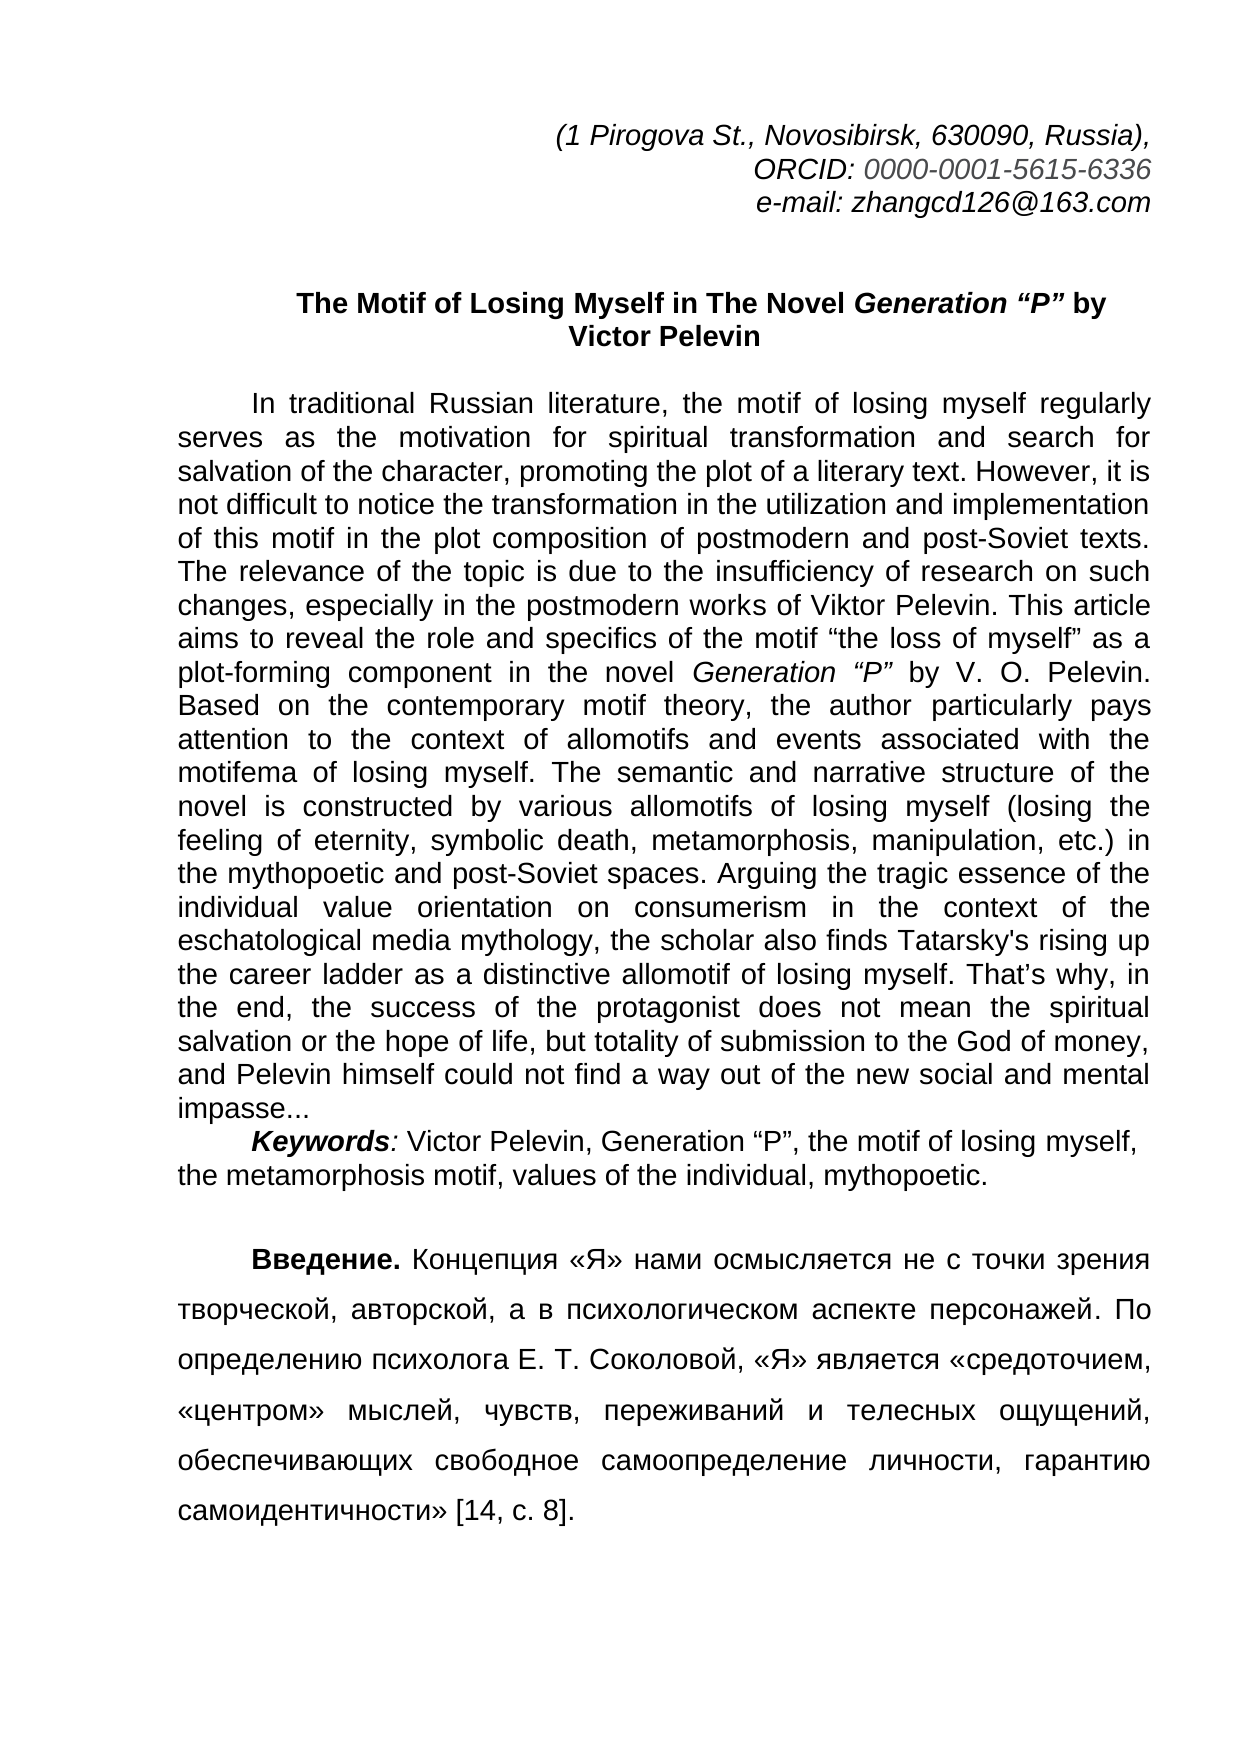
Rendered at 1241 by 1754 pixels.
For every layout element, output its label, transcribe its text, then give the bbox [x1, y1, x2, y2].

text The Motif of Losing Myself in The Novel Generation “P” by Victor Pelevin [177, 286, 1152, 353]
text e-mail: zhangcd126@163.com [177, 185, 1152, 219]
text Keywords: Victor Pelevin, Generation “P”, the motif of losing myself, the metamorphosis motif, values of the individual, mythopoetic. [177, 1124, 1152, 1191]
text ORCID: 0000-0001-5615-6336 [177, 152, 863, 185]
text Введение. Концепция «Я» нами осмысляется не с точки зрения творческой, авторской, а в психологическом аспекте персонажей. По определению психолога Е. Т. Соколовой, «Я» является «средоточием, «центром» мыслей, чувств, переживаний и телесных ощущений, обеспечивающих свободное самоопределение личности, гарантию самоидентичности» [14, с. 8]. [177, 1242, 1152, 1527]
text In traditional Russian literature, the motif of losing myself regularly serves as the motivation for spiritual transformation and search for salvation of the character, promoting the plot of a literary text. However, it is not difficult to notice the transformation in the utilization and implementation of this motif in the plot composition of postmodern and post-Soviet texts. The relevance of the topic is due to the insufficiency of research on such changes, especially in the postmodern works of Viktor Pelevin. This article aims to reveal the role and specifics of the motif “the loss of myself” as a plot-forming component in the novel Generation “P” by V. O. Pelevin. Based on the contemporary motif theory, the author particularly pays attention to the context of allomotifs and events associated with the motifema of losing myself. The semantic and narrative structure of the novel is constructed by various allomotifs of losing myself (losing the feeling of eternity, symbolic death, metamorphosis, manipulation, etc.) in the mythopoetic and post-Soviet spaces. Arguing the tragic essence of the individual value orientation on consumerism in the context of the eschatological media mythology, the scholar also finds Tatarsky's rising up the career ladder as a distinctive allomotif of losing myself. That’s why, in the end, the success of the protagonist does not mean the spiritual salvation or the hope of life, but totality of submission to the God of money, and Pelevin himself could not find a way out of the new social and mental impasse... [177, 386, 1152, 1124]
text (1 Pirogova St., Novosibirsk, 630090, Russia), [177, 118, 1152, 152]
